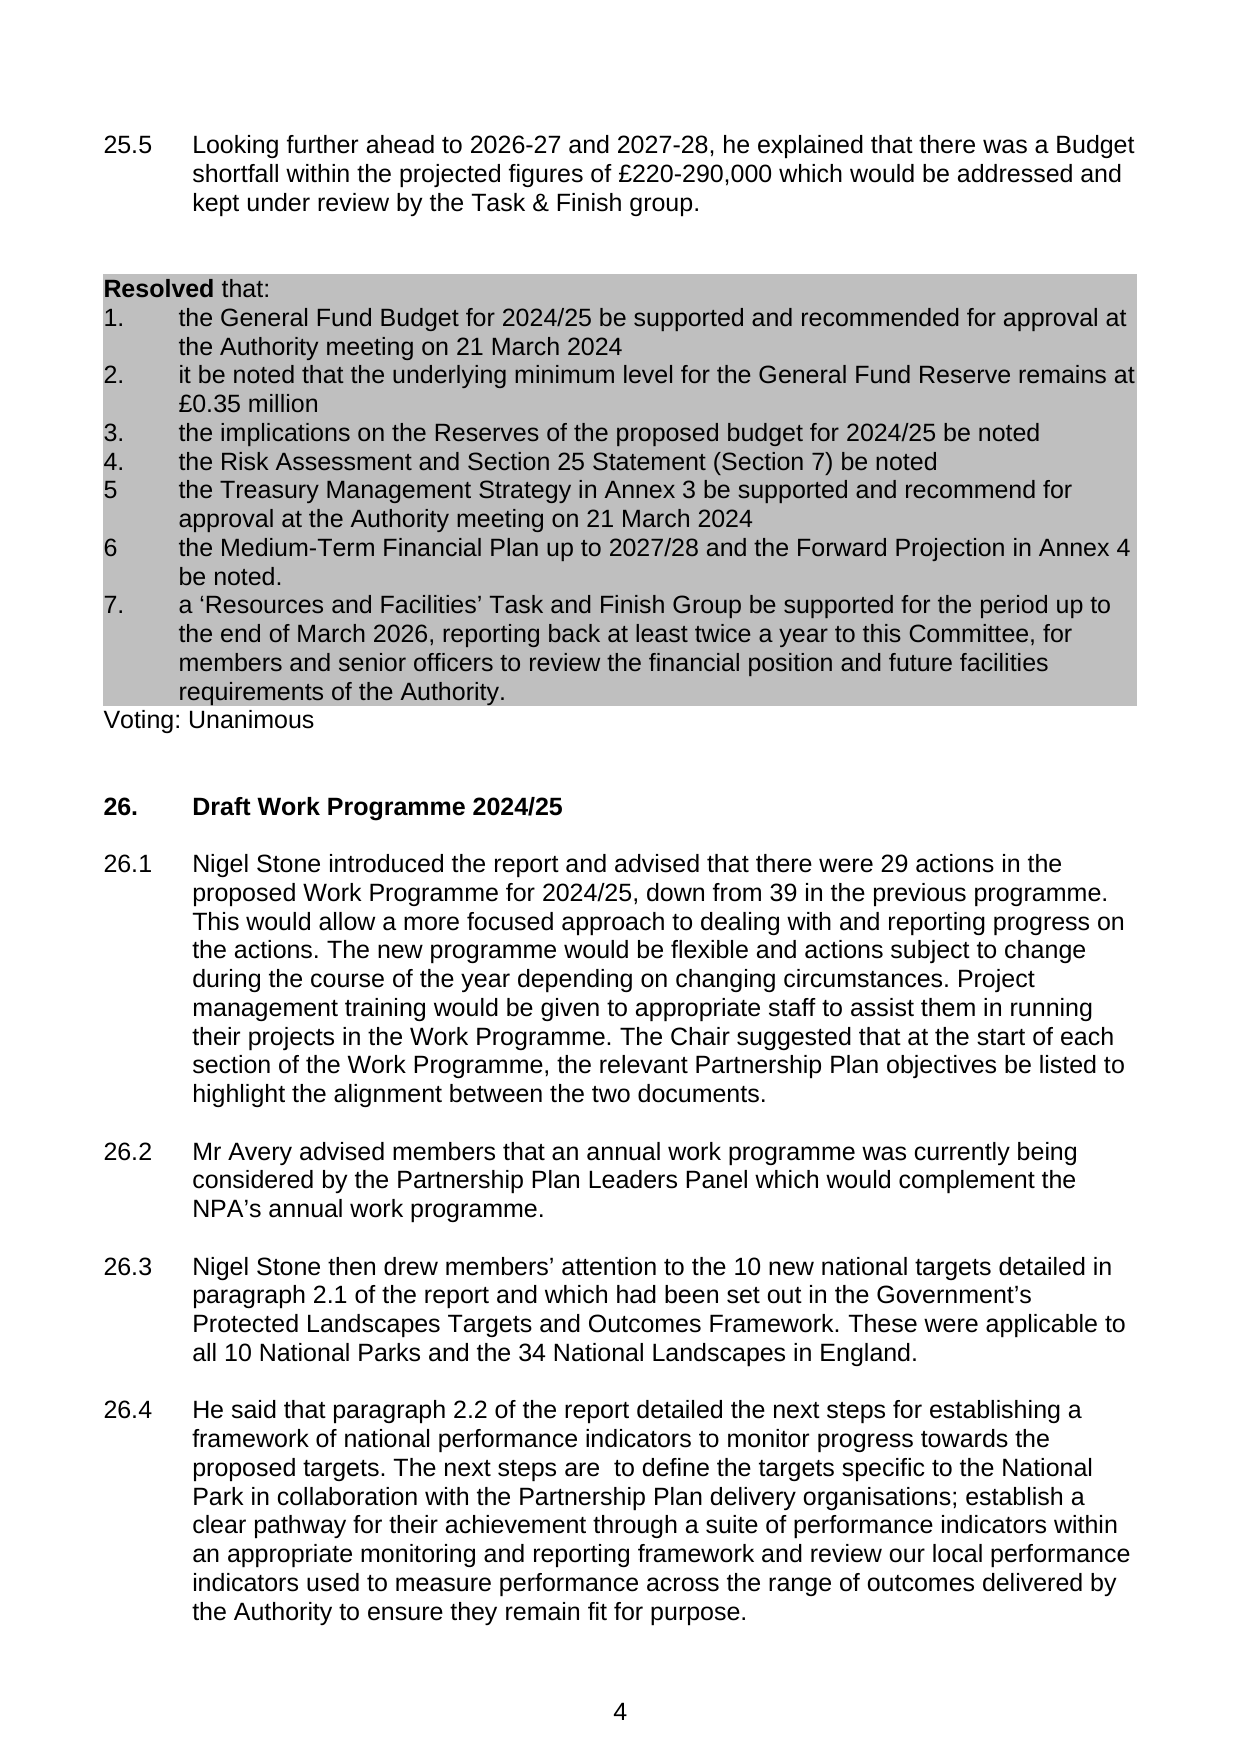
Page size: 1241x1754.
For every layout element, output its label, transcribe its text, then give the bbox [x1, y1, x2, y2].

text 1. the General Fund Budget for 2024/25 be supported and recommended for approval at the Authority meeting on 21 March 2024 [103, 303, 1137, 361]
text 26. Draft Work Programme 2024/25 [103, 792, 1137, 821]
text 26.4 He said that paragraph 2.2 of the report detailed the next steps for establishing a framework of national performance indicators to monitor progress towards the proposed targets. The next steps are to define the targets specific to the National Park in collaboration with the Partnership Plan delivery organisations; establish a clear pathway for their achievement through a suite of performance indicators within an appropriate monitoring and reporting framework and review our local performance indicators used to measure performance across the range of outcomes delivered by the Authority to ensure they remain fit for purpose. [103, 1396, 1137, 1626]
text 26.1 Nigel Stone introduced the report and advised that there were 29 actions in the proposed Work Programme for 2024/25, down from 39 in the previous programme. This would allow a more focused approach to dealing with and reporting progress on the actions. The new programme would be flexible and actions subject to change during the course of the year depending on changing circumstances. Project management training would be given to appropriate staff to assist them in running their projects in the Work Programme. The Chair suggested that at the start of each section of the Work Programme, the relevant Partnership Plan objectives be listed to highlight the alignment between the two documents. [103, 849, 1137, 1108]
text 5 the Treasury Management Strategy in Annex 3 be supported and recommend for approval at the Authority meeting on 21 March 2024 [103, 476, 1137, 533]
text 25.5 Looking further ahead to 2026-27 and 2027-28, he explained that there was a Budget shortfall within the projected figures of £220-290,000 which would be addressed and kept under review by the Task & Finish group. [103, 131, 1137, 217]
text 6 the Medium-Term Financial Plan up to 2027/28 and the Forward Projection in Annex 4 be noted. [103, 533, 1137, 591]
text 3. the implications on the Reserves of the proposed budget for 2024/25 be noted [103, 418, 1137, 447]
text Voting: Unanimous [103, 706, 1137, 734]
text 7. a ‘Resources and Facilities’ Task and Finish Group be supported for the period up to the end of March 2026, reporting back at least twice a year to this Committee, for members and senior officers to review the financial position and future facilities requirements of the Authority. [103, 591, 1137, 706]
text 26.3 Nigel Stone then drew members’ attention to the 10 new national targets detailed in paragraph 2.1 of the report and which had been set out in the Government’s Protected Landscapes Targets and Outcomes Framework. These were applicable to all 10 National Parks and the 34 National Landscapes in England. [103, 1252, 1137, 1367]
text 26.2 Mr Avery advised members that an annual work programme was currently being considered by the Partnership Plan Leaders Panel which would complement the NPA’s annual work programme. [103, 1137, 1137, 1223]
text Resolved that: [103, 274, 1137, 303]
text 4. the Risk Assessment and Section 25 Statement (Section 7) be noted [103, 447, 1137, 476]
text 2. it be noted that the underlying minimum level for the General Fund Reserve remains at £0.35 million [103, 361, 1137, 418]
